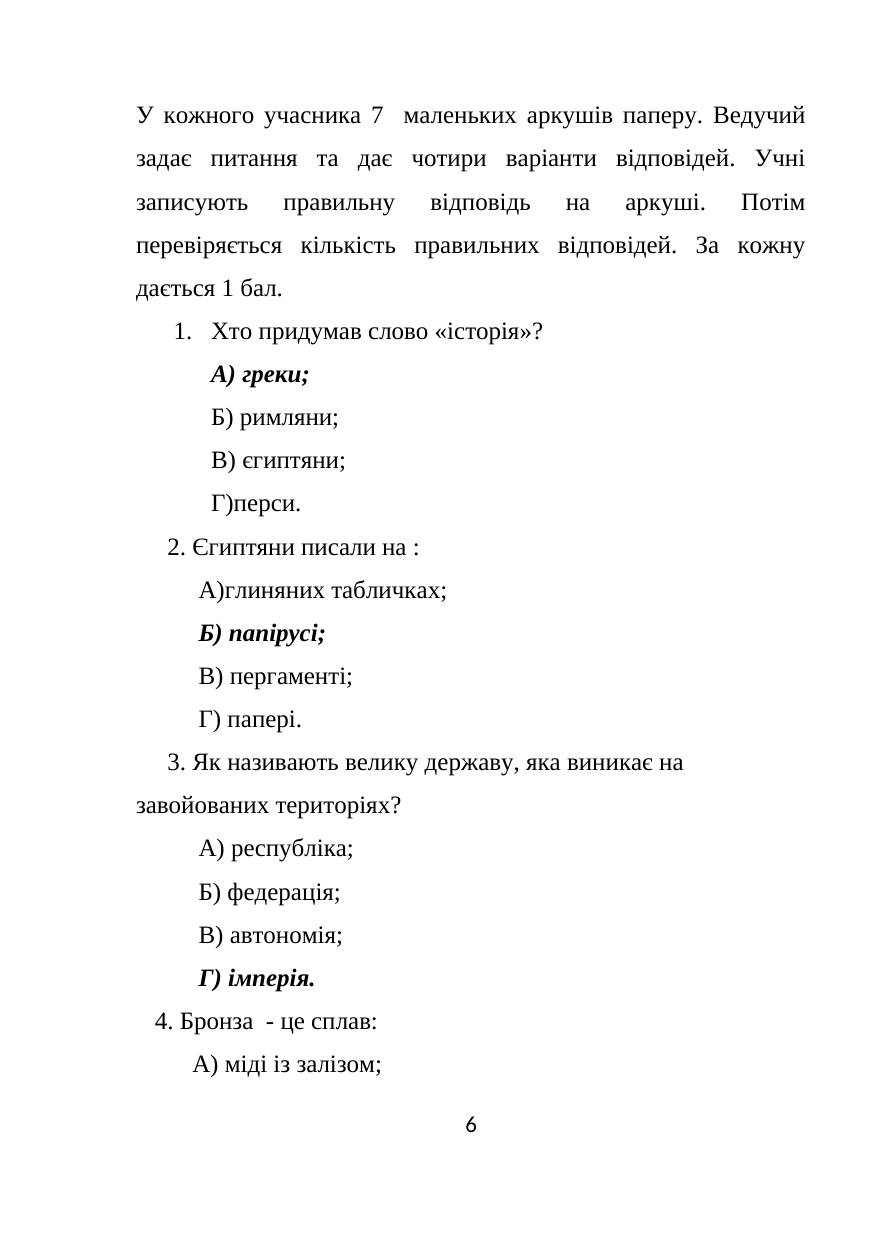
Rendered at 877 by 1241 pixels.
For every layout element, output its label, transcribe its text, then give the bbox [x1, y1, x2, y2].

text В) автономія; [136, 920, 806, 948]
list Г)перси. [211, 488, 806, 517]
list Хто придумав слово «історія»? [173, 316, 806, 345]
text 4. Бронза - це сплав: [136, 1006, 806, 1035]
text Г) папері. [136, 704, 806, 733]
text А) міді із залізом; [136, 1049, 806, 1078]
list В) єгиптяни; [211, 445, 806, 474]
text Б) папірусі; [136, 618, 806, 647]
text Б) федерація; [136, 877, 806, 905]
text 2. Єгиптяни писали на : [136, 532, 806, 560]
text Г) імперія. [136, 963, 806, 992]
list Б) римляни; [211, 402, 806, 431]
text А) республіка; [136, 833, 806, 862]
text В) пергаменті; [136, 661, 806, 690]
text У кожного учасника 7 маленьких аркушів паперу. Ведучий задає питання та дає чотири варіанти відповідей. Учні записують правильну відповідь на аркуші. Потім перевіряється кількість правильних відповідей. За кожну дається 1 бал. [136, 100, 806, 302]
text А)глиняних табличках; [136, 575, 806, 603]
text 3. Як називають велику державу, яка виникає на завойованих територіях? [136, 747, 806, 819]
list А) греки; [211, 359, 806, 388]
